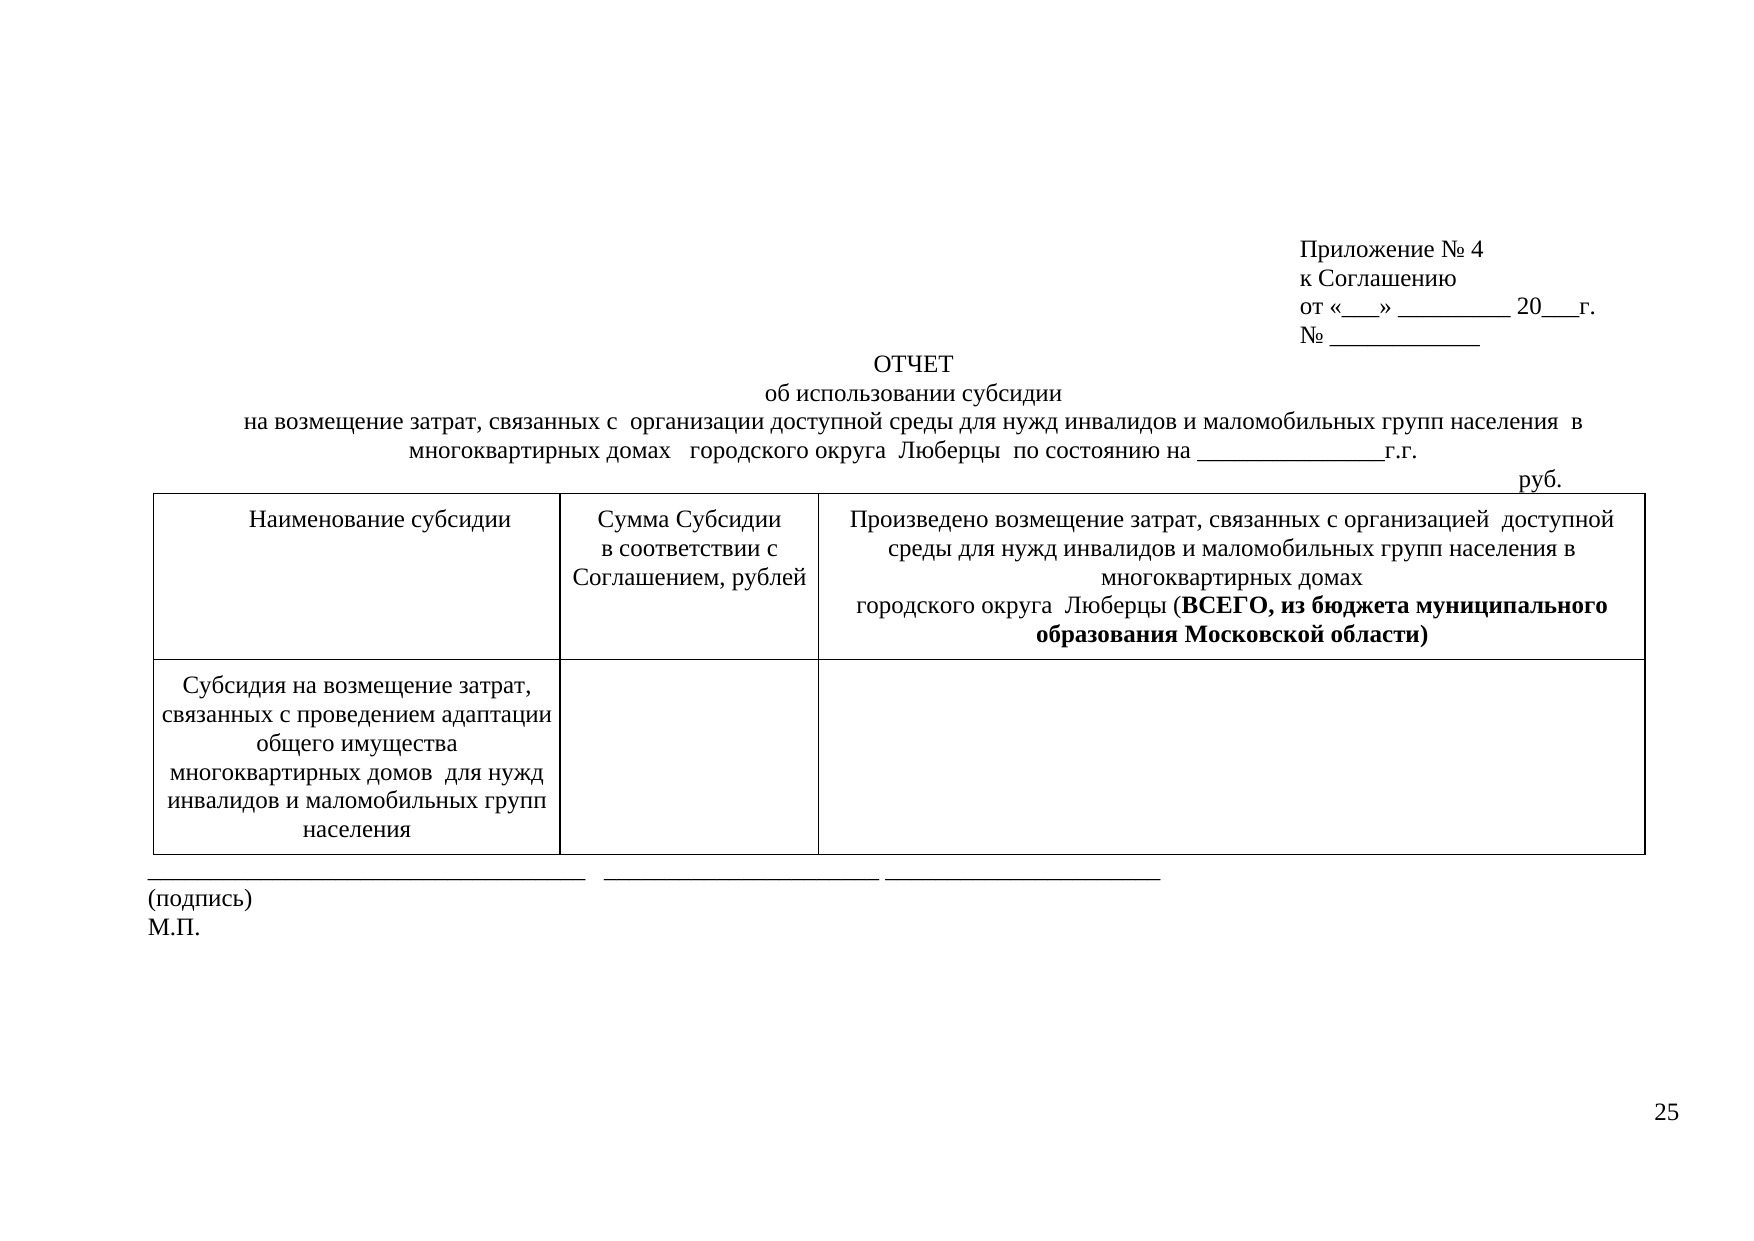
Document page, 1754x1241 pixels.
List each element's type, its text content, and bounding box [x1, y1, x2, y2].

text об использовании субсидии [148, 378, 1679, 406]
text № ____________ [148, 320, 1679, 349]
text ___________________________________ ______________________ ______________________ (подпись) [148, 854, 1679, 912]
text Приложение № 4 [89, 234, 1679, 263]
text к Соглашению [148, 263, 1679, 291]
text на возмещение затрат, связанных с организации доступной среды для нужд инвалидов и маломобильных групп населения в многоквартирных домах городского округа Люберцы по состоянию на _______________г.г. [148, 406, 1679, 464]
table_cell Субсидия на возмещение затрат, связанных с проведением адаптации общего имущества многоквартирных домов для нужд инвалидов и маломобильных групп населения [154, 660, 559, 853]
text М.П. [148, 912, 1679, 941]
table_header Наименование субсидии [154, 494, 559, 659]
table_header Произведено возмещение затрат, связанных с организацией доступной среды для нужд инвалидов и маломобильных групп населения в многоквартирных домах городского округа Люберцы (ВСЕГО, из бюджета муниципального образования Московской области) [819, 494, 1644, 659]
text ОТЧЕТ [148, 349, 1679, 378]
text от «___» _________ 20___г. [148, 291, 1679, 320]
table_header Сумма Субсидии в соответствии с Соглашением, рублей [561, 494, 818, 659]
text руб. [1328, 464, 1679, 493]
table_cell [561, 660, 818, 853]
table_cell [819, 660, 1644, 853]
